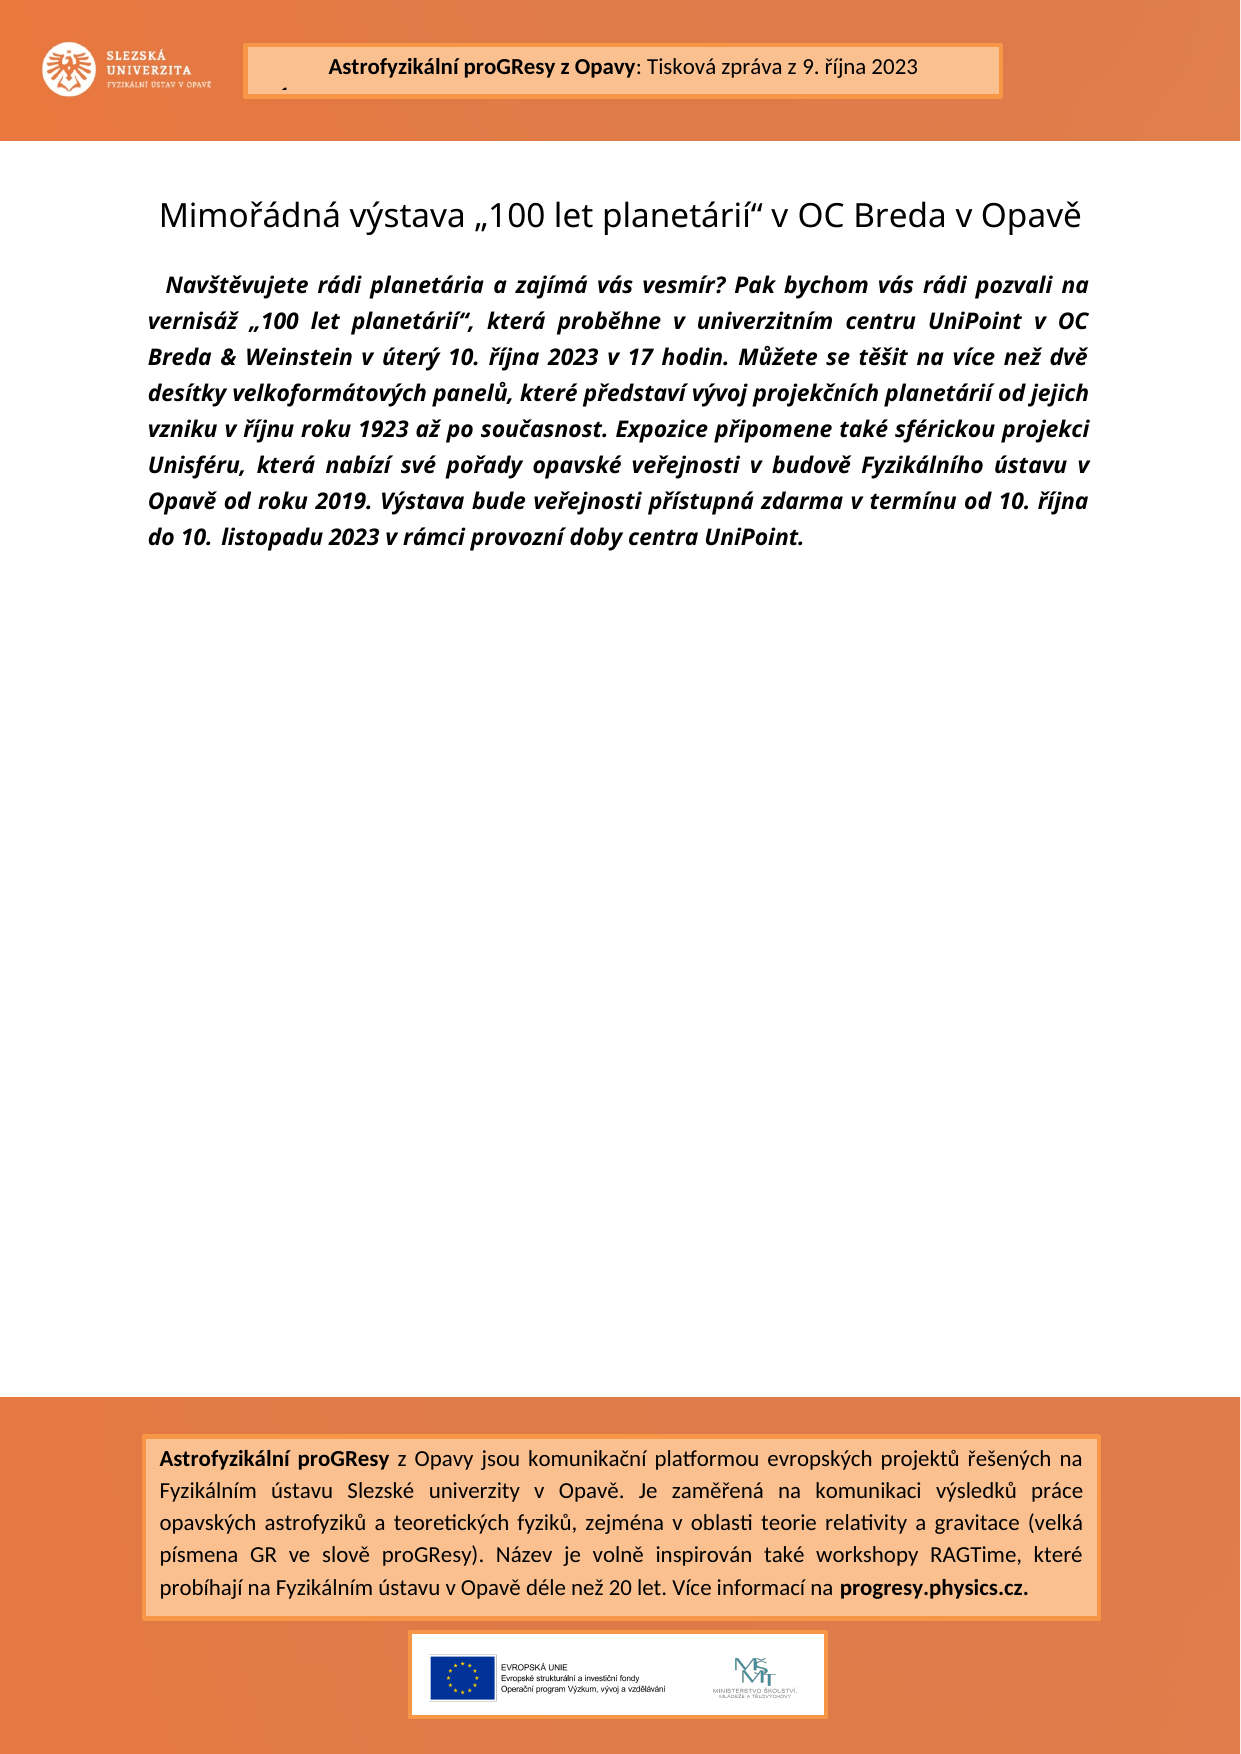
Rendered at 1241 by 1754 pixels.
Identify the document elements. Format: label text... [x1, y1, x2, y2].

text Navštěvujete rádi planetária a zajímá vás vesmír? Pak bychom vás rádi pozvali na vernisáž „100 let planetárií“, která proběhne v univerzitním centru UniPoint v OC Breda & Weinstein v úterý 10. října 2023 v 17 hodin. Můžete se těšit na více než dvě desítky velkoformátových panelů, které představí vývoj projekčních planetárií od jejich vzniku v říjnu roku 1923 až po současnost. Expozice připomene také sférickou projekci Unisféru, která nabízí své pořady opavské veřejnosti v budově Fyzikálního ústavu v Opavě od roku 2019. Výstava bude veřejnosti přístupná zdarma v termínu od 10. října do 10. listopadu 2023 v rámci provozní doby centra UniPoint. [148, 269, 1093, 552]
picture [0, 0, 1241, 141]
picture [0, 1397, 1241, 1754]
text Mimořádná výstava „100 let planetárií“ v OC Breda v Opavě [148, 192, 1093, 237]
